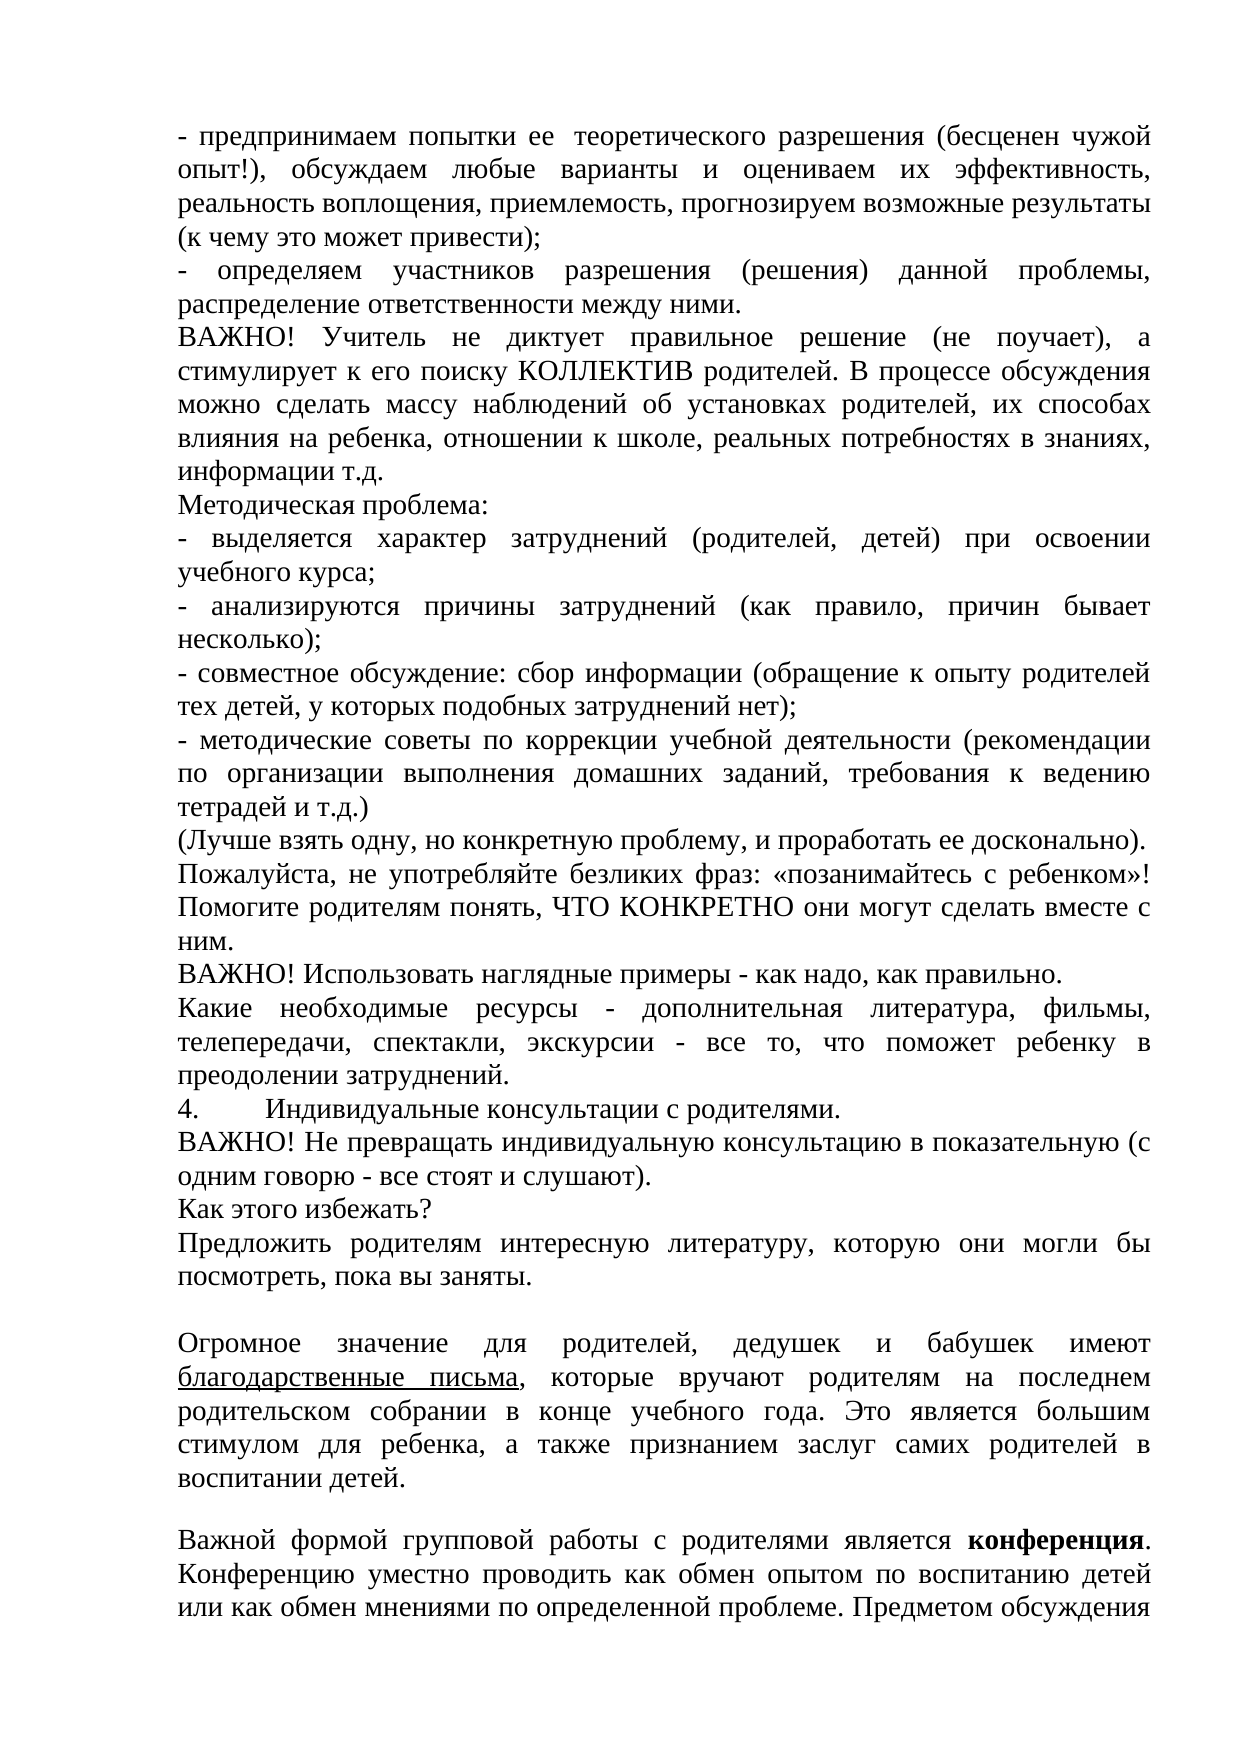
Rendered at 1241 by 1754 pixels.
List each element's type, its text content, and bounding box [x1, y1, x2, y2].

text (Лучше взять одну, но конкретную проблему, и проработать ее досконально). [177, 822, 1152, 856]
text ВАЖНО! Учитель не диктует правильное решение (не поучает), а стимулирует к его поиску КОЛЛЕКТИВ родителей. В процессе обсуждения можно сделать массу наблюдений об установках родителей, их способах влияния на ребенка, отношении к школе, реальных потребностях в знаниях, информации т.д. [177, 319, 1152, 487]
text Пожалуйста, не употребляйте безликих фраз: «позанимайтесь с ребенком»! Помогите родителям понять, ЧТО КОНКРЕТНО они могут сделать вместе с ним. [177, 856, 1152, 957]
text - совместное обсуждение: сбор информации (обращение к опыту родителей тех детей, у которых подобных затруднений нет); [177, 655, 1152, 722]
text - определяем участников разрешения (решения) данной проблемы, распределение ответственности между ними. [177, 252, 1152, 319]
text Какие необходимые ресурсы - дополнительная литература, фильмы, телепередачи, спектакли, экскурсии - все то, что поможет ребенку в преодолении затруднений. [177, 990, 1152, 1091]
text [177, 1522, 1152, 1623]
text Методическая проблема: [177, 487, 1152, 521]
text 4. Индивидуальные консультации с родителями. [177, 1091, 1152, 1124]
text - выделяется характер затруднений (родителей, детей) при освоении учебного курса; [177, 521, 1152, 588]
text ВАЖНО! Не превращать индивидуальную консультацию в показательную (с одним говорю - все стоят и слушают). [177, 1124, 1152, 1191]
text - анализируются причины затруднений (как правило, причин бывает несколько); [177, 588, 1152, 655]
text ВАЖНО! Использовать наглядные примеры - как надо, как правильно. [177, 957, 1152, 990]
text Как этого избежать? [177, 1191, 1152, 1225]
text - методические советы по коррекции учебной деятельности (рекомендации по организации выполнения домашних заданий, требования к ведению тетрадей и т.д.) [177, 722, 1152, 822]
text - предпринимаем попытки ее теоретического разрешения (бесценен чужой опыт!), обсуждаем любые варианты и оцениваем их эффективность, реальность воплощения, приемлемость, прогнозируем возможные результаты (к чему это может привести); [177, 118, 1152, 252]
text Предложить родителям интересную литературу, которую они могли бы посмотреть, пока вы заняты. [177, 1225, 1152, 1292]
text Огромное значение для родителей, дедушек и бабушек имеют благодарственные письма, которые вручают родителям на последнем родительском собрании в конце учебного года. Это является большим стимулом для ребенка, а также признанием заслуг самих родителей в воспитании детей. [177, 1292, 1152, 1493]
